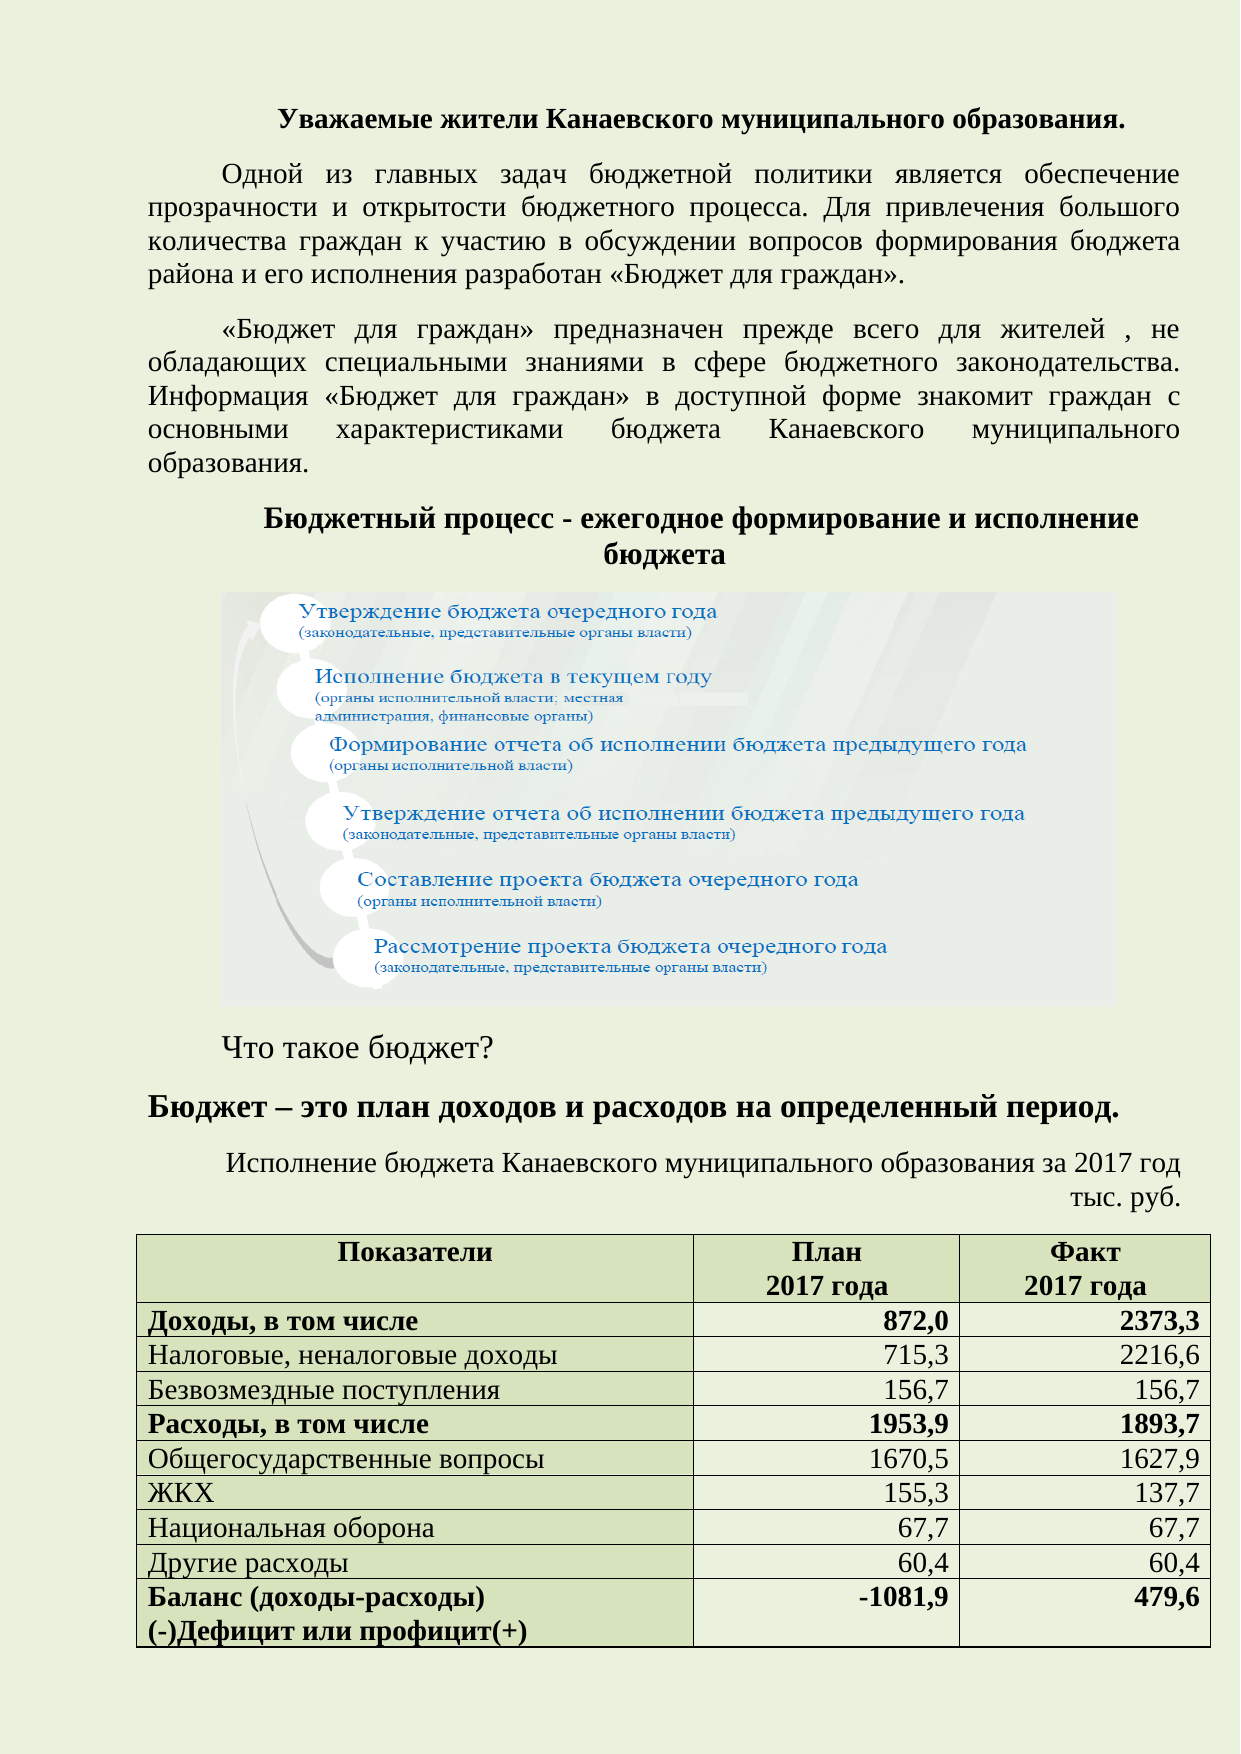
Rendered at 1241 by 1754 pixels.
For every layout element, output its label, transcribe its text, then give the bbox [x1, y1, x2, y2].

table_cell ЖКХ [137, 1476, 693, 1509]
table_cell Налоговые, неналоговые доходы [137, 1337, 693, 1371]
text Уважаемые жители Канаевского муниципального образования. [148, 102, 1181, 135]
table_cell 479,6 [960, 1579, 1210, 1646]
picture [221, 592, 1117, 1007]
table_header Показатели [137, 1235, 693, 1302]
table_header Факт 2017 года [960, 1235, 1210, 1302]
text Что такое бюджет? [148, 1027, 1181, 1066]
table_cell 1953,9 [694, 1406, 959, 1440]
table_cell Другие расходы [137, 1545, 693, 1578]
table_cell 1670,5 [694, 1441, 959, 1474]
table_cell 872,0 [694, 1303, 959, 1336]
table_cell 67,7 [960, 1510, 1210, 1544]
text Бюджет – это план доходов и расходов на определенный период. [148, 1086, 1181, 1125]
table_cell Расходы, в том числе [137, 1406, 693, 1440]
table_cell -1081,9 [694, 1579, 959, 1646]
table_cell 155,3 [694, 1476, 959, 1509]
table_cell 2216,6 [960, 1337, 1210, 1371]
table_cell Безвозмездные поступления [137, 1372, 693, 1405]
table_header План 2017 года [694, 1235, 959, 1302]
table_cell Баланс (доходы-расходы) (-)Дефицит или профицит(+) [137, 1579, 693, 1646]
table_cell 156,7 [694, 1372, 959, 1405]
table_cell 1627,9 [960, 1441, 1210, 1474]
table_cell 2373,3 [960, 1303, 1210, 1336]
table_cell 1893,7 [960, 1406, 1210, 1440]
text «Бюджет для граждан» предназначен прежде всего для жителей , не обладающих специальными знаниями в сфере бюджетного законодательства. Информация «Бюджет для граждан» в доступной форме знакомит граждан с основными характеристиками бюджета Канаевского муниципального образования. [148, 311, 1181, 479]
table_cell 67,7 [694, 1510, 959, 1544]
table_cell 715,3 [694, 1337, 959, 1371]
text Бюджетный процесс - ежегодное формирование и исполнение бюджета [148, 499, 1181, 571]
text Исполнение бюджета Канаевского муниципального образования за 2017 год тыс. руб. [148, 1146, 1181, 1213]
table_cell 60,4 [694, 1545, 959, 1578]
table_cell Доходы, в том числе [137, 1303, 693, 1336]
table_cell Общегосударственные вопросы [137, 1441, 693, 1474]
text Одной из главных задач бюджетной политики является обеспечение прозрачности и открытости бюджетного процесса. Для привлечения большого количества граждан к участию в обсуждении вопросов формирования бюджета района и его исполнения разработан «Бюджет для граждан». [148, 156, 1181, 290]
table_cell 156,7 [960, 1372, 1210, 1405]
table_cell Национальная оборона [137, 1510, 693, 1544]
table_cell 137,7 [960, 1476, 1210, 1509]
table_cell 60,4 [960, 1545, 1210, 1578]
